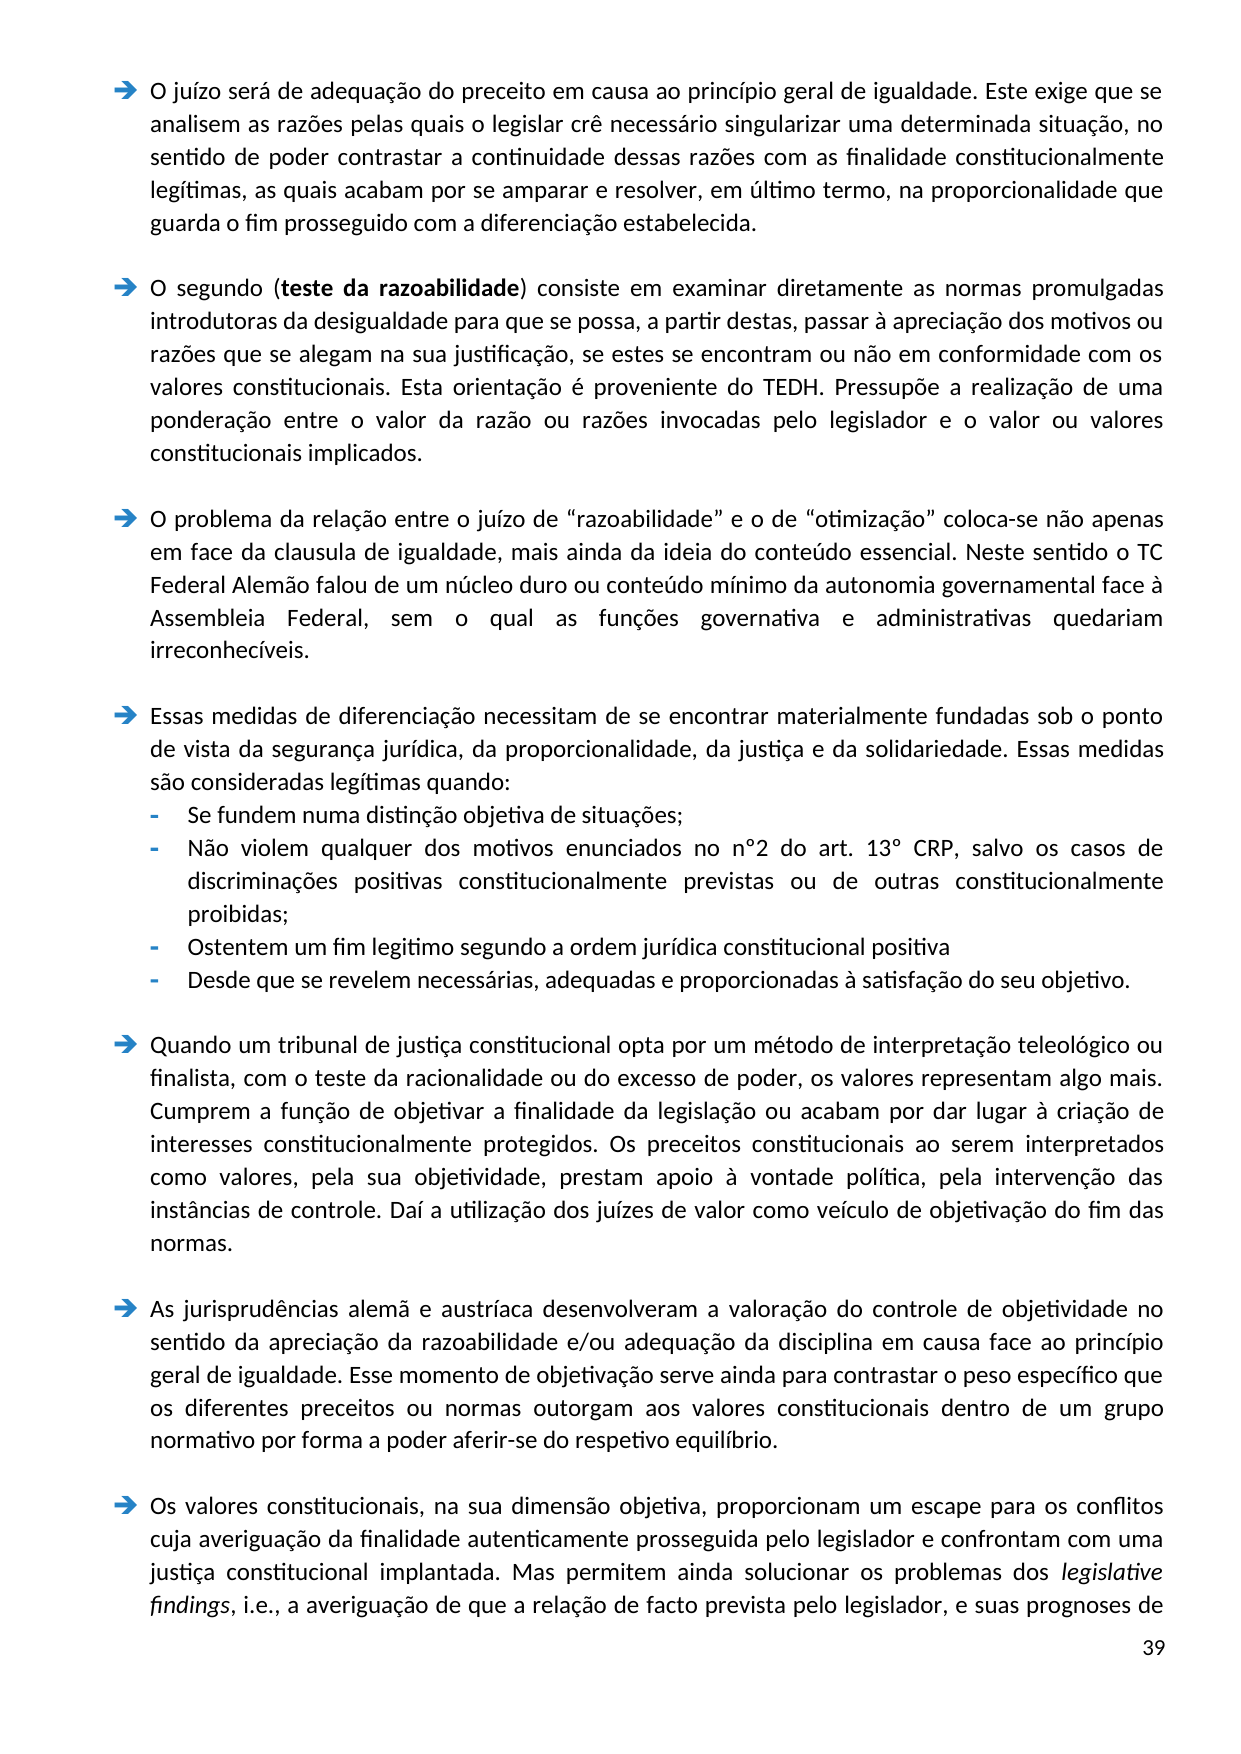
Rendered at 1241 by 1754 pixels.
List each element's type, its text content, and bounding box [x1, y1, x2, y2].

list O juízo será de adequação do preceito em causa ao princípio geral de igualdade. Este exige que se analisem as razões pelas quais o legislar crê necessário singularizar uma determinada situação, no sentido de poder contrastar a continuidade dessas razões com as finalidade constitucionalmente legítimas, as quais acabam por se amparar e resolver, em último termo, na proporcionalidade que guarda o fim prosseguido com a diferenciação estabelecida. [112, 75, 1165, 237]
list Não violem qualquer dos motivos enunciados no nº2 do art. 13º CRP, salvo os casos de discriminações positivas constitucionalmente previstas ou de outras constitucionalmente proibidas; [150, 832, 1165, 928]
list Desde que se revelem necessárias, adequadas e proporcionadas à satisfação do seu objetivo. [150, 964, 1165, 994]
list Ostentem um fim legitimo segundo a ordem jurídica constitucional positiva [150, 931, 1165, 961]
list O problema da relação entre o juízo de “razoabilidade” e o de “otimização” coloca-se não apenas em face da clausula de igualdade, mais ainda da ideia do conteúdo essencial. Neste sentido o TC Federal Alemão falou de um núcleo duro ou conteúdo mínimo da autonomia governamental face à Assembleia Federal, sem o qual as funções governativa e administrativas quedariam irreconhecíveis. [112, 503, 1165, 665]
list Se fundem numa distinção objetiva de situações; [150, 799, 1165, 830]
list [112, 1490, 1165, 1620]
list As jurisprudências alemã e austríaca desenvolveram a valoração do controle de objetividade no sentido da apreciação da razoabilidade e/ou adequação da disciplina em causa face ao princípio geral de igualdade. Esse momento de objetivação serve ainda para contrastar o peso específico que os diferentes preceitos ou normas outorgam aos valores constitucionais dentro de um grupo normativo por forma a poder aferir-se do respetivo equilíbrio. [112, 1293, 1165, 1455]
list Essas medidas de diferenciação necessitam de se encontrar materialmente fundadas sob o ponto de vista da segurança jurídica, da proporcionalidade, da justiça e da solidariedade. Essas medidas são consideradas legítimas quando: [112, 700, 1165, 797]
list Quando um tribunal de justiça constitucional opta por um método de interpretação teleológico ou finalista, com o teste da racionalidade ou do excesso de poder, os valores representam algo mais. Cumprem a função de objetivar a finalidade da legislação ou acabam por dar lugar à criação de interesses constitucionalmente protegidos. Os preceitos constitucionais ao serem interpretados como valores, pela sua objetividade, prestam apoio à vontade política, pela intervenção das instâncias de controle. Daí a utilização dos juízes de valor como veículo de objetivação do fim das normas. [112, 1029, 1165, 1258]
list O segundo (teste da razoabilidade) consiste em examinar diretamente as normas promulgadas introdutoras da desigualdade para que se possa, a partir destas, passar à apreciação dos motivos ou razões que se alegam na sua justificação, se estes se encontram ou não em conformidade com os valores constitucionais. Esta orientação é proveniente do TEDH. Pressupõe a realização de uma ponderação entre o valor da razão ou razões invocadas pelo legislador e o valor ou valores constitucionais implicados. [112, 272, 1165, 468]
